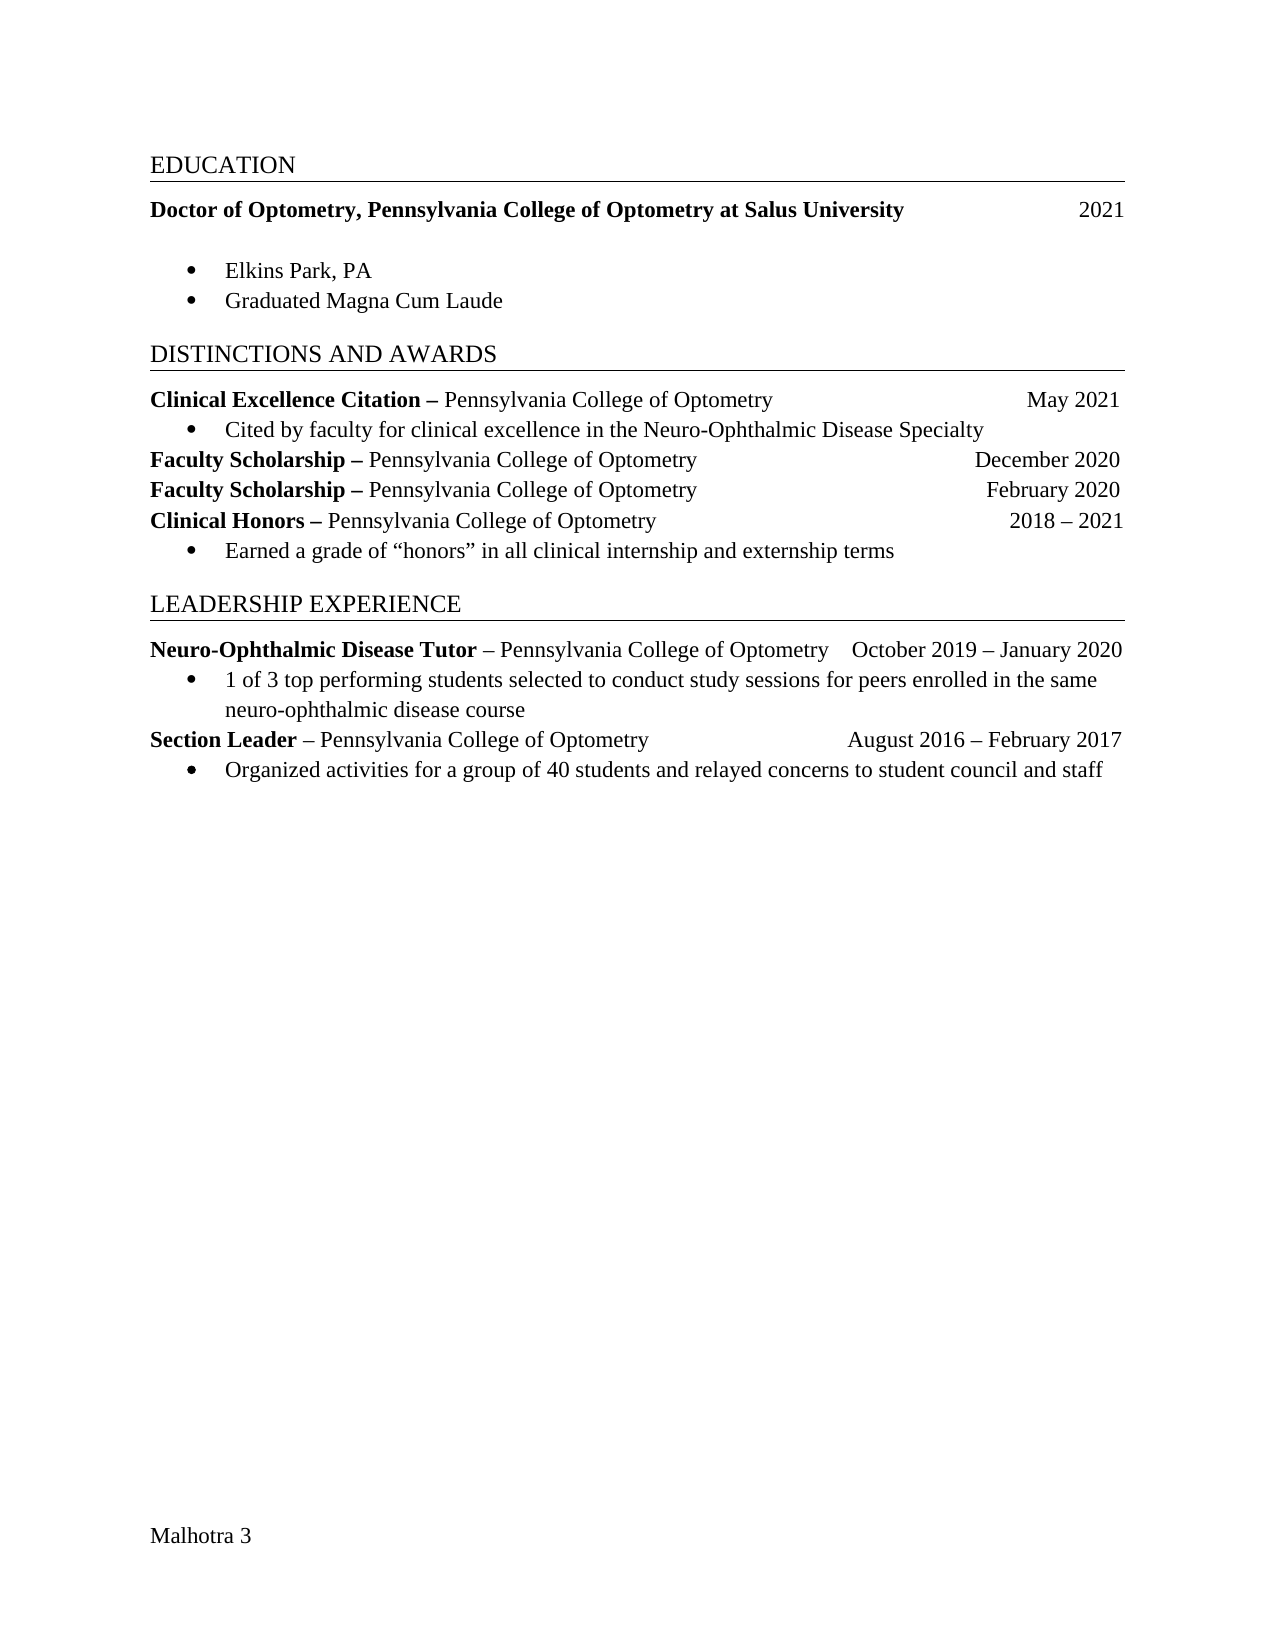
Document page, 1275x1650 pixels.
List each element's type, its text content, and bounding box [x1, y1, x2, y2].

list Organized activities for a group of 40 students and relayed concerns to student council and staff [187, 757, 1125, 783]
text Doctor of Optometry, Pennsylvania College of Optometry at Salus University 2021 [150, 197, 1125, 253]
text Faculty Scholarship – Pennsylvania College of Optometry February 2020 [150, 477, 1125, 503]
text LEADERSHIP EXPERIENCE [150, 589, 1125, 620]
list Earned a grade of “honors” in all clinical internship and externship terms [187, 537, 1125, 563]
text Section Leader – Pennsylvania College of Optometry August 2016 – February 2017 [150, 726, 1125, 753]
text DISTINCTIONS AND AWARDS [150, 339, 1125, 370]
list Graduated Magna Cum Laude [187, 287, 1125, 313]
text Clinical Honors – Pennsylvania College of Optometry 2018 – 2021 [150, 507, 1125, 533]
list 1 of 3 top performing students selected to conduct study sessions for peers enrolled in the same neuro-ophthalmic disease course [187, 666, 1125, 722]
list Elkins Park, PA [187, 257, 1125, 283]
text Faculty Scholarship – Pennsylvania College of Optometry December 2020 [150, 446, 1125, 473]
text Neuro-Ophthalmic Disease Tutor – Pennsylvania College of Optometry October 2019 – January 2020 [150, 636, 1125, 662]
list Cited by faculty for clinical excellence in the Neuro-Ophthalmic Disease Specialty [187, 416, 1125, 442]
text EDUCATION [150, 150, 1125, 181]
text Clinical Excellence Citation – Pennsylvania College of Optometry May 2021 [150, 386, 1125, 412]
